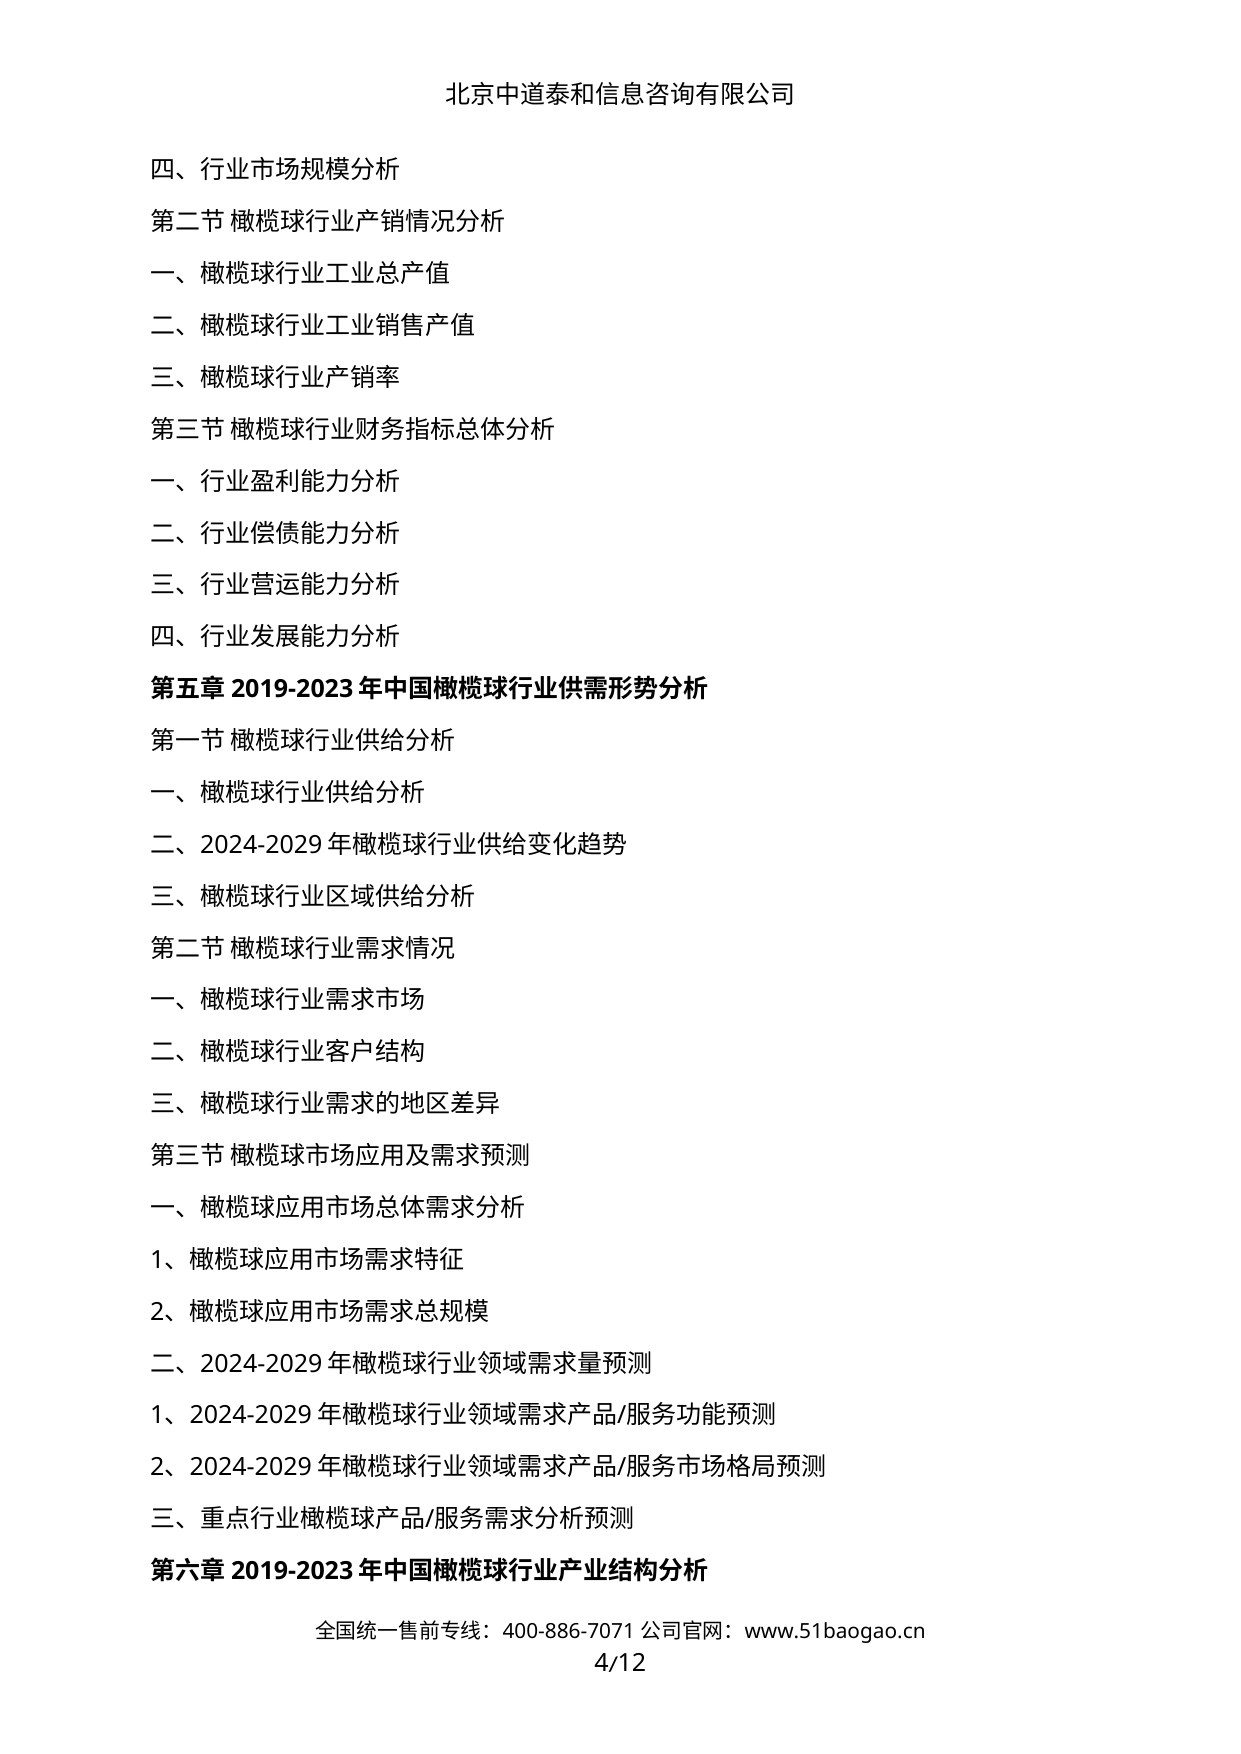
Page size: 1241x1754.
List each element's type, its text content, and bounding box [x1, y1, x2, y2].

text 2、橄榄球应用市场需求总规模 [150, 1291, 1090, 1327]
text 三、橄榄球行业区域供给分析 [150, 876, 1090, 912]
text 一、橄榄球行业工业总产值 [150, 254, 1090, 290]
text 二、行业偿债能力分析 [150, 513, 1090, 549]
text 第二节 橄榄球行业需求情况 [150, 928, 1090, 964]
text 一、橄榄球应用市场总体需求分析 [150, 1187, 1090, 1224]
text 第六章 2019-2023年中国橄榄球行业产业结构分析 [150, 1551, 1090, 1587]
text 三、橄榄球行业产销率 [150, 357, 1090, 394]
text 三、行业营运能力分析 [150, 565, 1090, 601]
text 一、行业盈利能力分析 [150, 461, 1090, 497]
text 二、2024-2029年橄榄球行业领域需求量预测 [150, 1343, 1090, 1379]
text 三、橄榄球行业需求的地区差异 [150, 1084, 1090, 1120]
text 第五章 2019-2023年中国橄榄球行业供需形势分析 [150, 669, 1090, 705]
text 第三节 橄榄球市场应用及需求预测 [150, 1136, 1090, 1172]
text 2、2024-2029年橄榄球行业领域需求产品/服务市场格局预测 [150, 1447, 1090, 1483]
text 三、重点行业橄榄球产品/服务需求分析预测 [150, 1499, 1090, 1535]
text 1、2024-2029年橄榄球行业领域需求产品/服务功能预测 [150, 1395, 1090, 1431]
text 二、橄榄球行业工业销售产值 [150, 306, 1090, 342]
text 第一节 橄榄球行业供给分析 [150, 721, 1090, 757]
text 四、行业市场规模分析 [150, 150, 1090, 186]
text 二、2024-2029年橄榄球行业供给变化趋势 [150, 824, 1090, 861]
text 一、橄榄球行业需求市场 [150, 980, 1090, 1016]
text 四、行业发展能力分析 [150, 617, 1090, 653]
text 一、橄榄球行业供给分析 [150, 772, 1090, 809]
text 1、橄榄球应用市场需求特征 [150, 1239, 1090, 1276]
text 二、橄榄球行业客户结构 [150, 1032, 1090, 1068]
text 第三节 橄榄球行业财务指标总体分析 [150, 409, 1090, 446]
text 第二节 橄榄球行业产销情况分析 [150, 202, 1090, 238]
